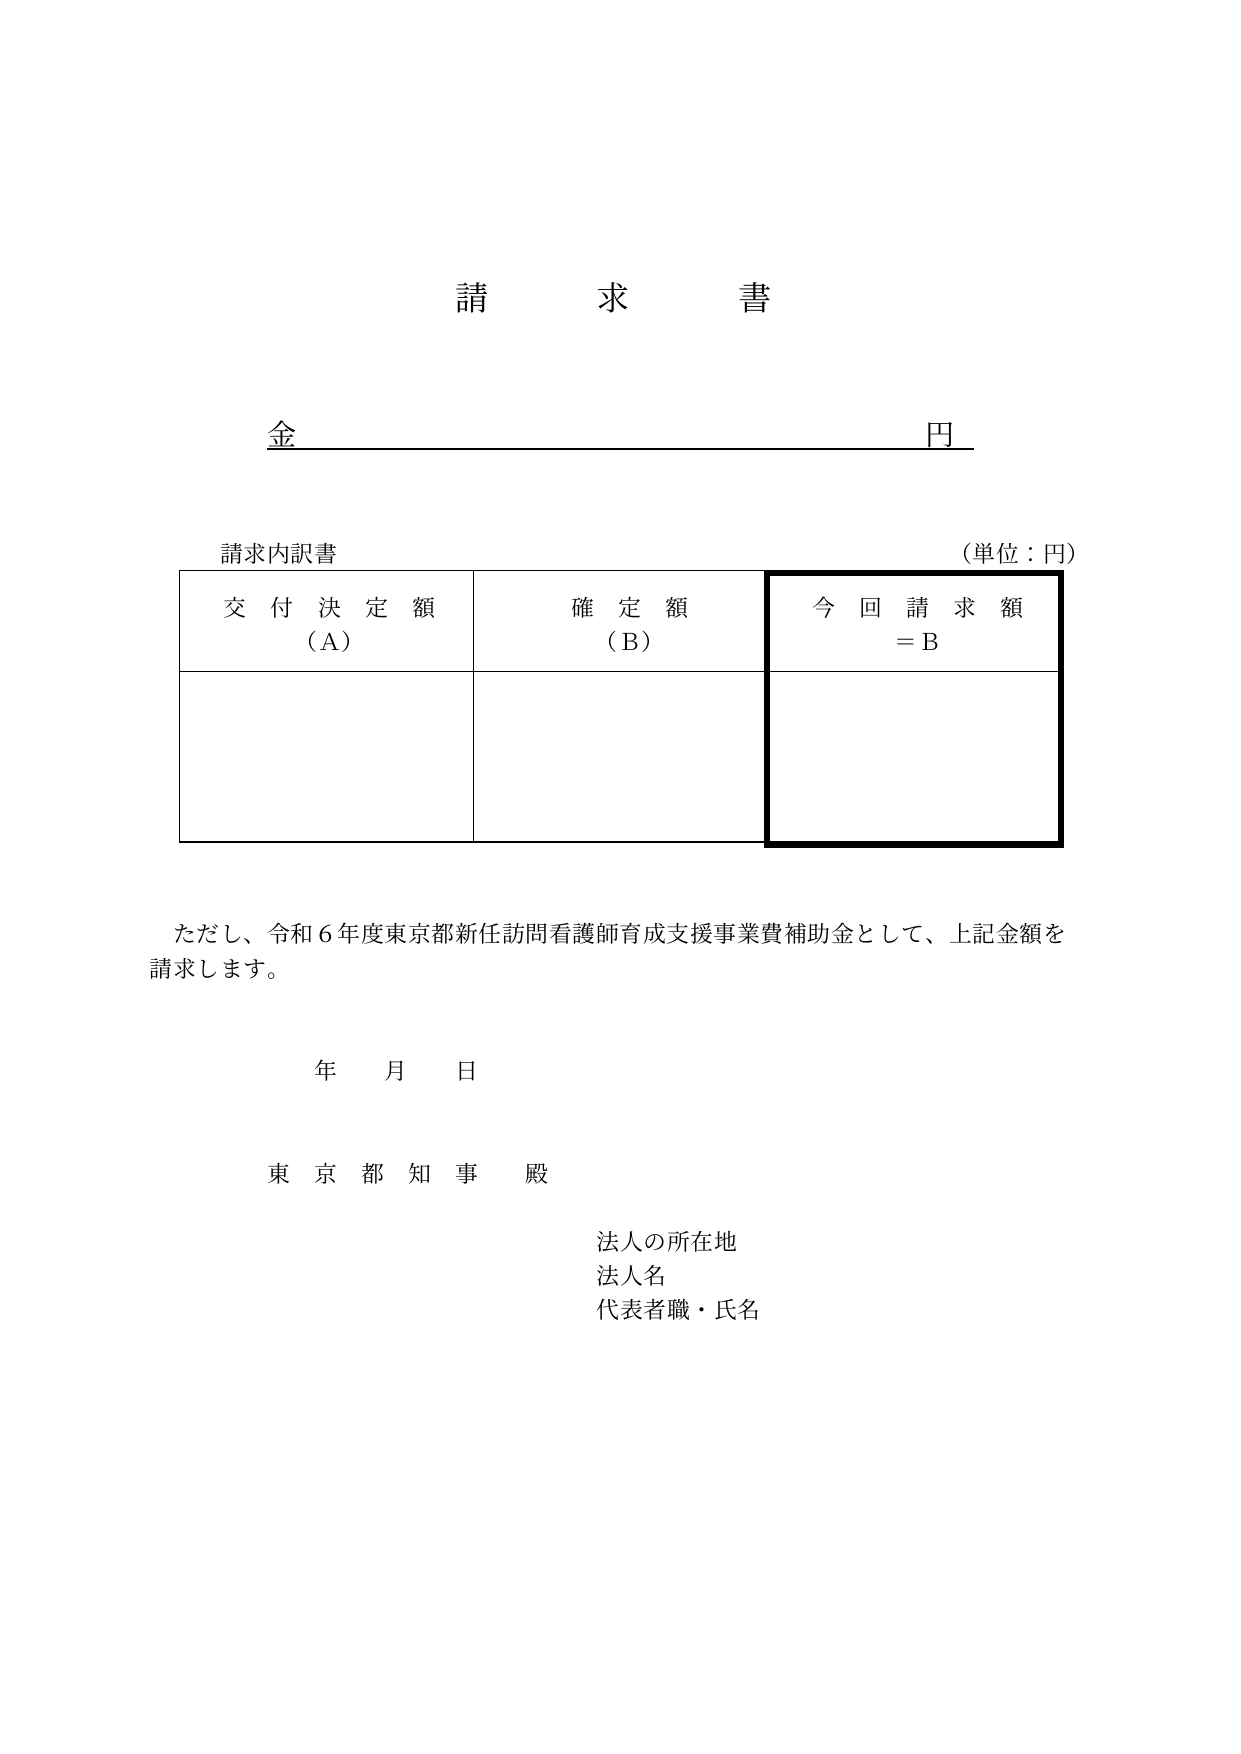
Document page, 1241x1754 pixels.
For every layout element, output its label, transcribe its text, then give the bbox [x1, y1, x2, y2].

text 金 円 [149, 399, 1091, 467]
table_header 交 付 決 定 額 （Ａ） [180, 571, 473, 671]
table_cell [770, 672, 1058, 841]
text 請求内訳書 （単位：円） [149, 535, 1091, 569]
table_cell [474, 672, 764, 841]
table_header 確 定 額 （Ｂ） [474, 571, 764, 671]
text 東 京 都 知 事 殿 [149, 1155, 1091, 1189]
text 法人名 [149, 1258, 1091, 1292]
text 請 求 書 [149, 262, 1091, 330]
table_header 今 回 請 求 額 ＝Ｂ [770, 576, 1058, 671]
text 年 月 日 [149, 1053, 1091, 1087]
text 法人の所在地 [149, 1223, 1091, 1258]
text 請求します。 [149, 950, 1091, 984]
text 代表者職・氏名 [149, 1292, 1091, 1326]
text ただし、令和６年度東京都新任訪問看護師育成支援事業費補助金として、上記金額を [149, 916, 1091, 950]
table_cell [180, 672, 473, 841]
